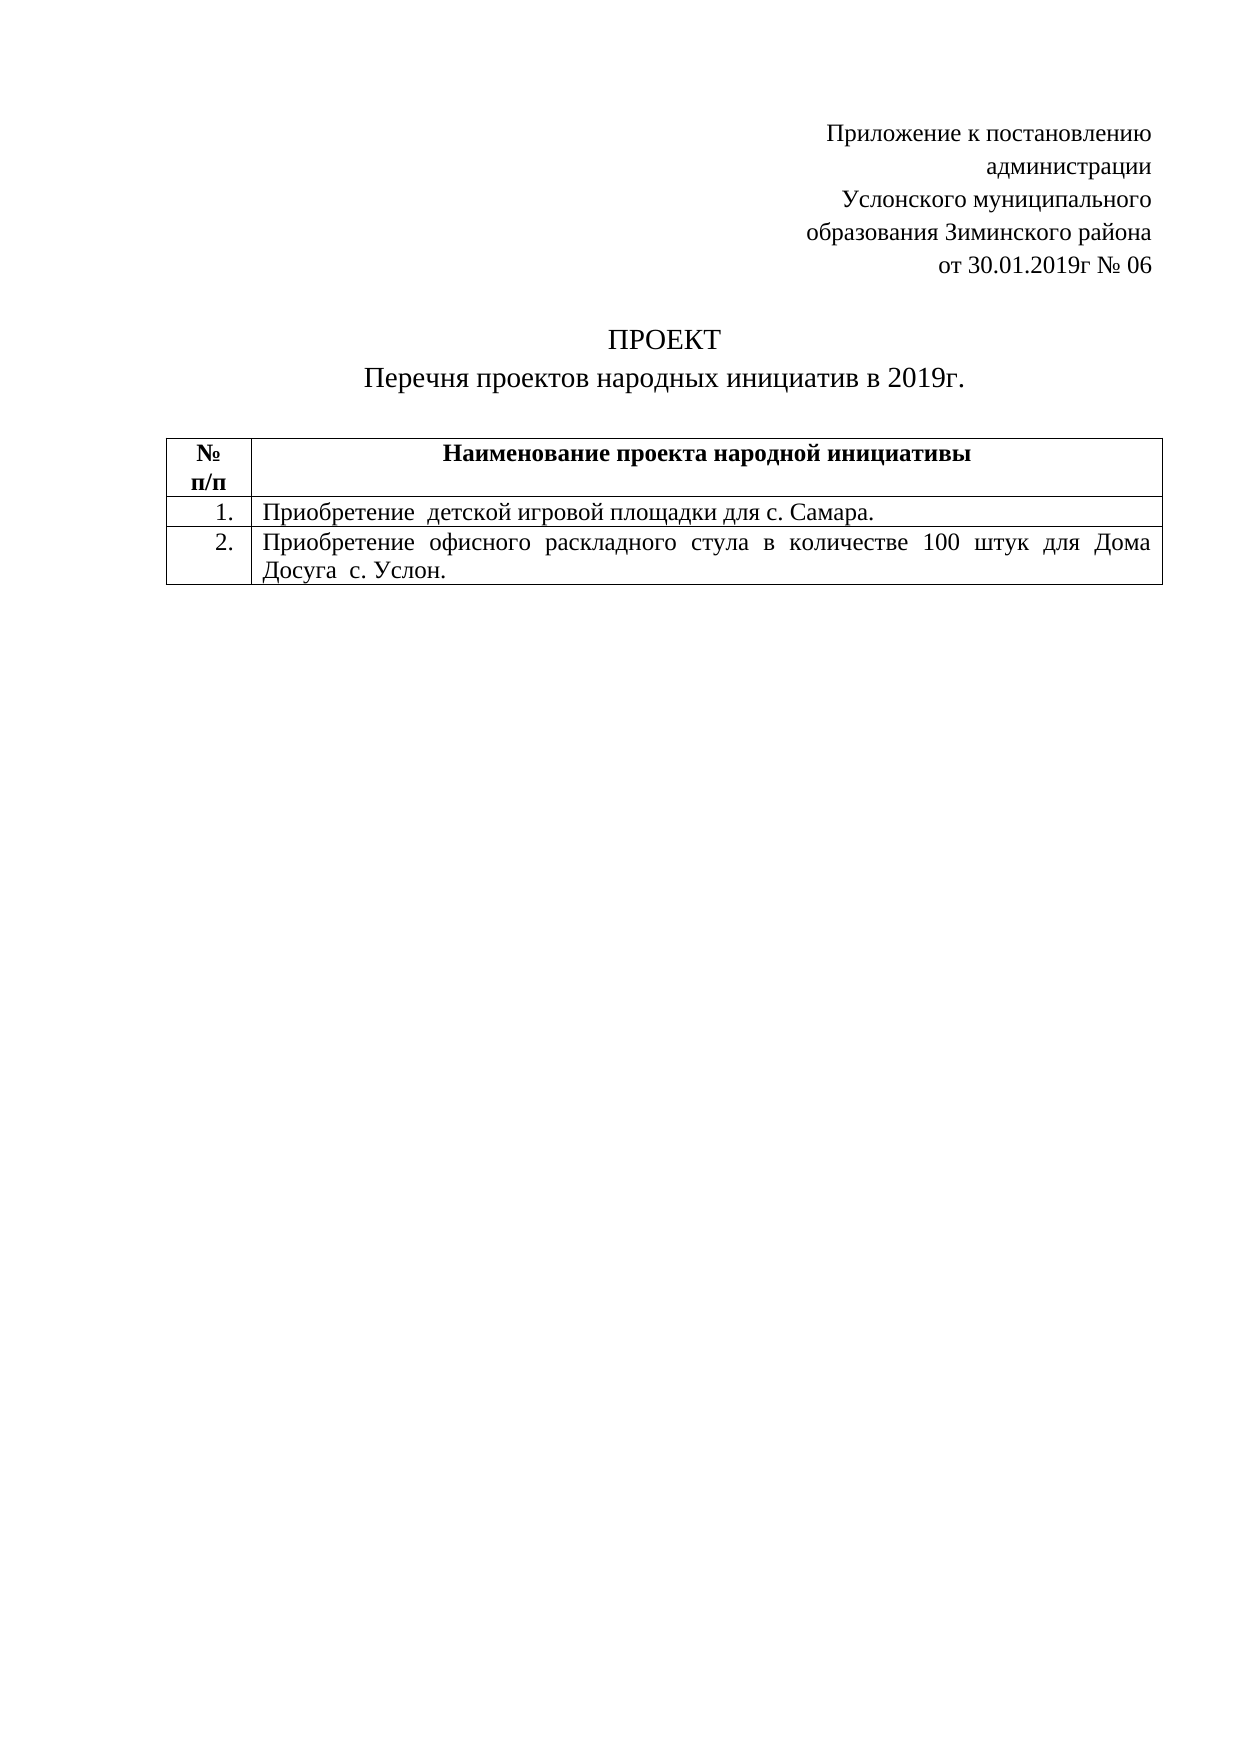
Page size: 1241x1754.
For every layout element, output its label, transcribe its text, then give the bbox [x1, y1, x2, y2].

text ПРОЕКТ [177, 322, 1152, 355]
table_cell [167, 497, 251, 526]
text от 30.01.2019г № 06 [177, 250, 1152, 279]
table_cell [167, 527, 251, 584]
table_header Наименование проекта народной инициативы [252, 439, 1162, 496]
text Приложение к постановлению администрации [177, 118, 1152, 180]
text образования Зиминского района [177, 217, 1152, 246]
text Услонского муниципального [177, 184, 1152, 213]
text Перечня проектов народных инициатив в 2019г. [177, 360, 1152, 394]
table_header № п/п [167, 439, 251, 496]
table_cell Приобретение офисного раскладного стула в количестве 100 штук для Дома Досуга с. Услон. [252, 527, 1162, 584]
table_cell Приобретение детской игровой площадки для с. Самара. [252, 497, 1162, 526]
